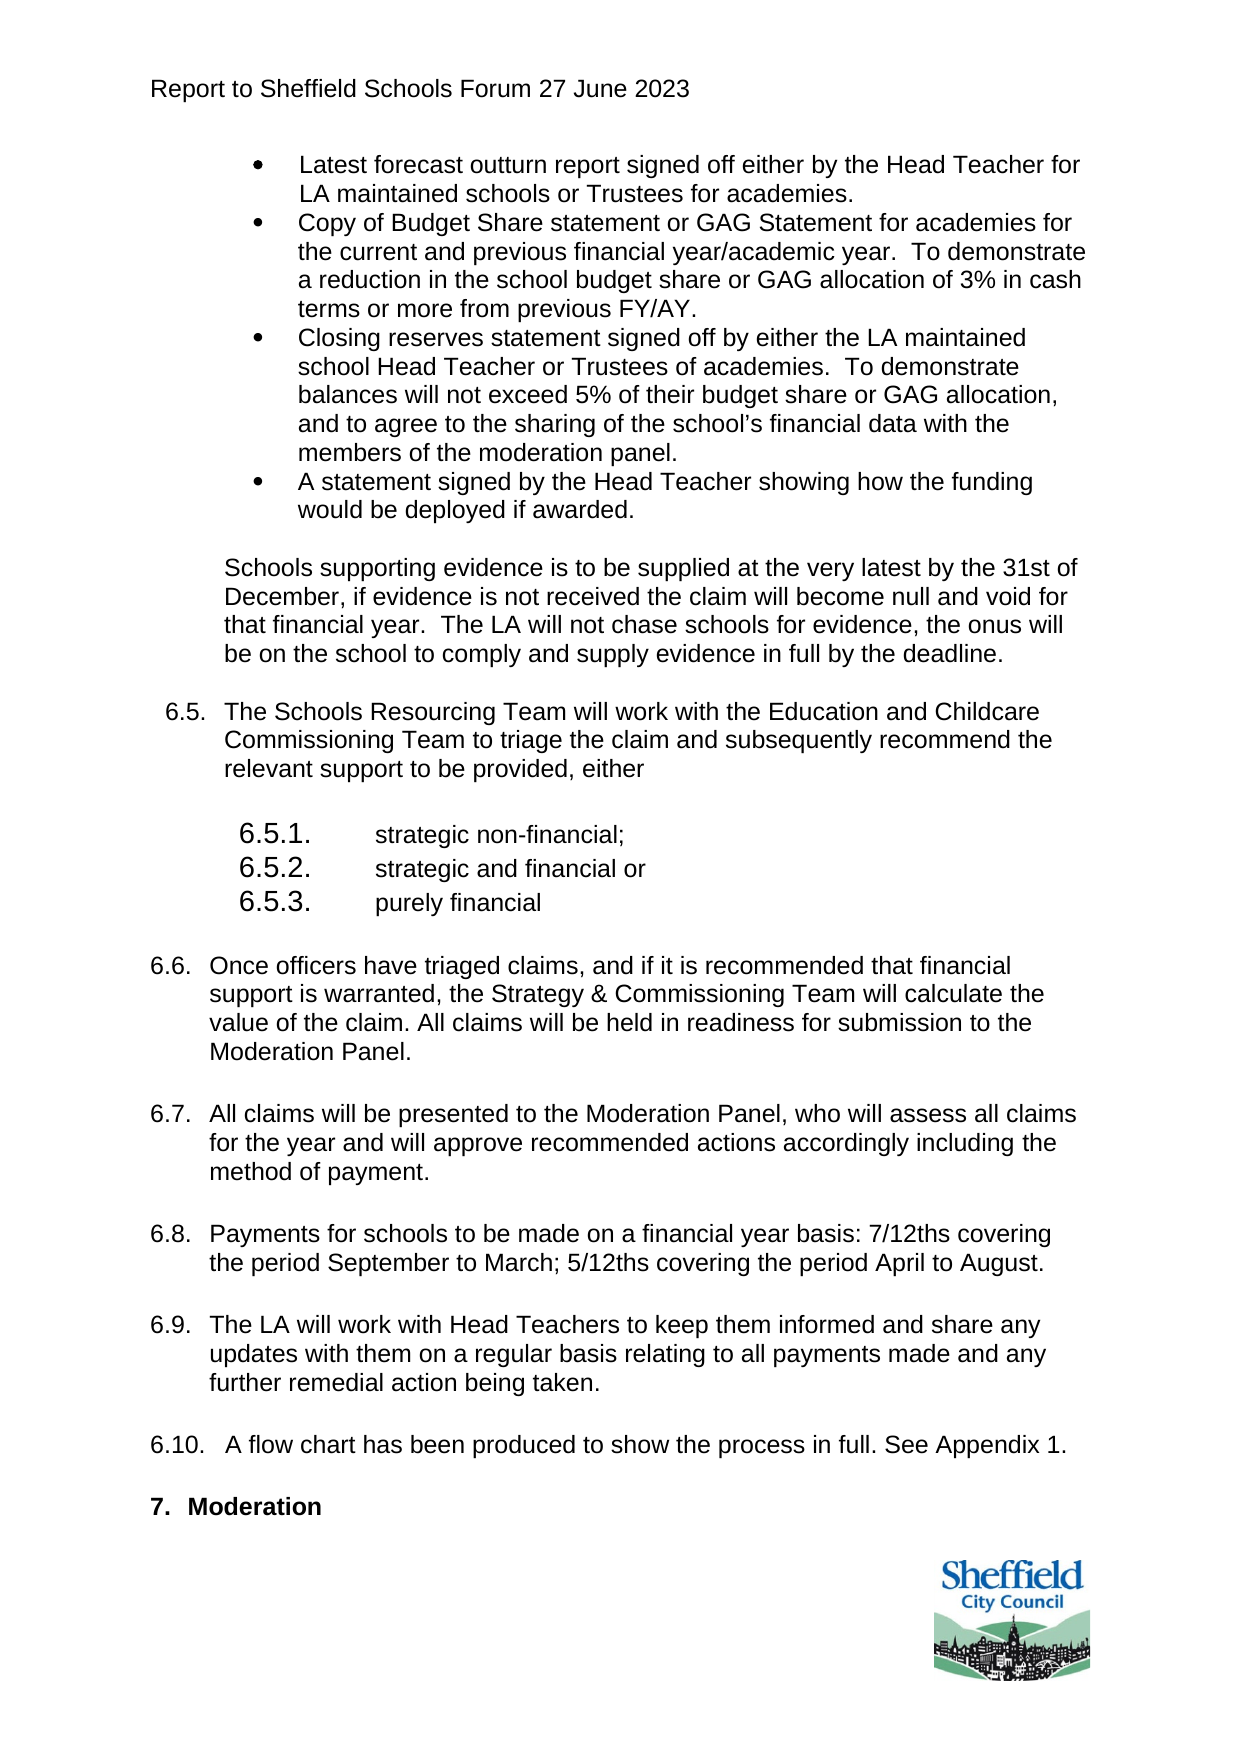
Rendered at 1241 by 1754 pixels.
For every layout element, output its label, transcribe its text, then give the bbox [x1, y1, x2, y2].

list purely financial [239, 883, 1090, 917]
list strategic and financial or [239, 850, 1090, 883]
list Once officers have triaged claims, and if it is recommended that financial support is warranted, the Strategy & Commissioning Team will calculate the value of the claim. All claims will be held in readiness for submission to the Moderation Panel. [150, 951, 1090, 1066]
list Copy of Budget Share statement or GAG Statement for academies for the current and previous financial year/academic year. To demonstrate a reduction in the school budget share or GAG allocation of 3% in cash terms or more from previous FY/AY. [253, 208, 1090, 323]
list strategic non-financial; [239, 816, 1090, 850]
list The LA will work with Head Teachers to keep them informed and share any updates with them on a regular basis relating to all payments made and any further remedial action being taken. [150, 1310, 1090, 1396]
list Schools supporting evidence is to be supplied at the very latest by the 31st of December, if evidence is not received the claim will become null and void for that financial year. The LA will not chase schools for evidence, the onus will be on the school to comply and supply evidence in full by the deadline. [224, 553, 1090, 668]
list Latest forecast outturn report signed off either by the Head Teacher for LA maintained schools or Trustees for academies. [253, 150, 1090, 208]
list All claims will be presented to the Moderation Panel, who will assess all claims for the year and will approve recommended actions accordingly including the method of payment. [150, 1099, 1090, 1185]
list Moderation [150, 1492, 1090, 1521]
list Payments for schools to be made on a financial year basis: 7/12ths covering the period September to March; 5/12ths covering the period April to August. [150, 1219, 1090, 1276]
picture [934, 1560, 1091, 1681]
list Closing reserves statement signed off by either the LA maintained school Head Teacher or Trustees of academies. To demonstrate balances will not exceed 5% of their budget share or GAG allocation, and to agree to the sharing of the school’s financial data with the members of the moderation panel. [253, 323, 1090, 467]
list A flow chart has been produced to show the process in full. See Appendix 1. [150, 1430, 1090, 1458]
list A statement signed by the Head Teacher showing how the funding would be deployed if awarded. [253, 467, 1090, 524]
list The Schools Resourcing Team will work with the Education and Childcare Commissioning Team to triage the claim and subsequently recommend the relevant support to be provided, either [165, 697, 1090, 783]
